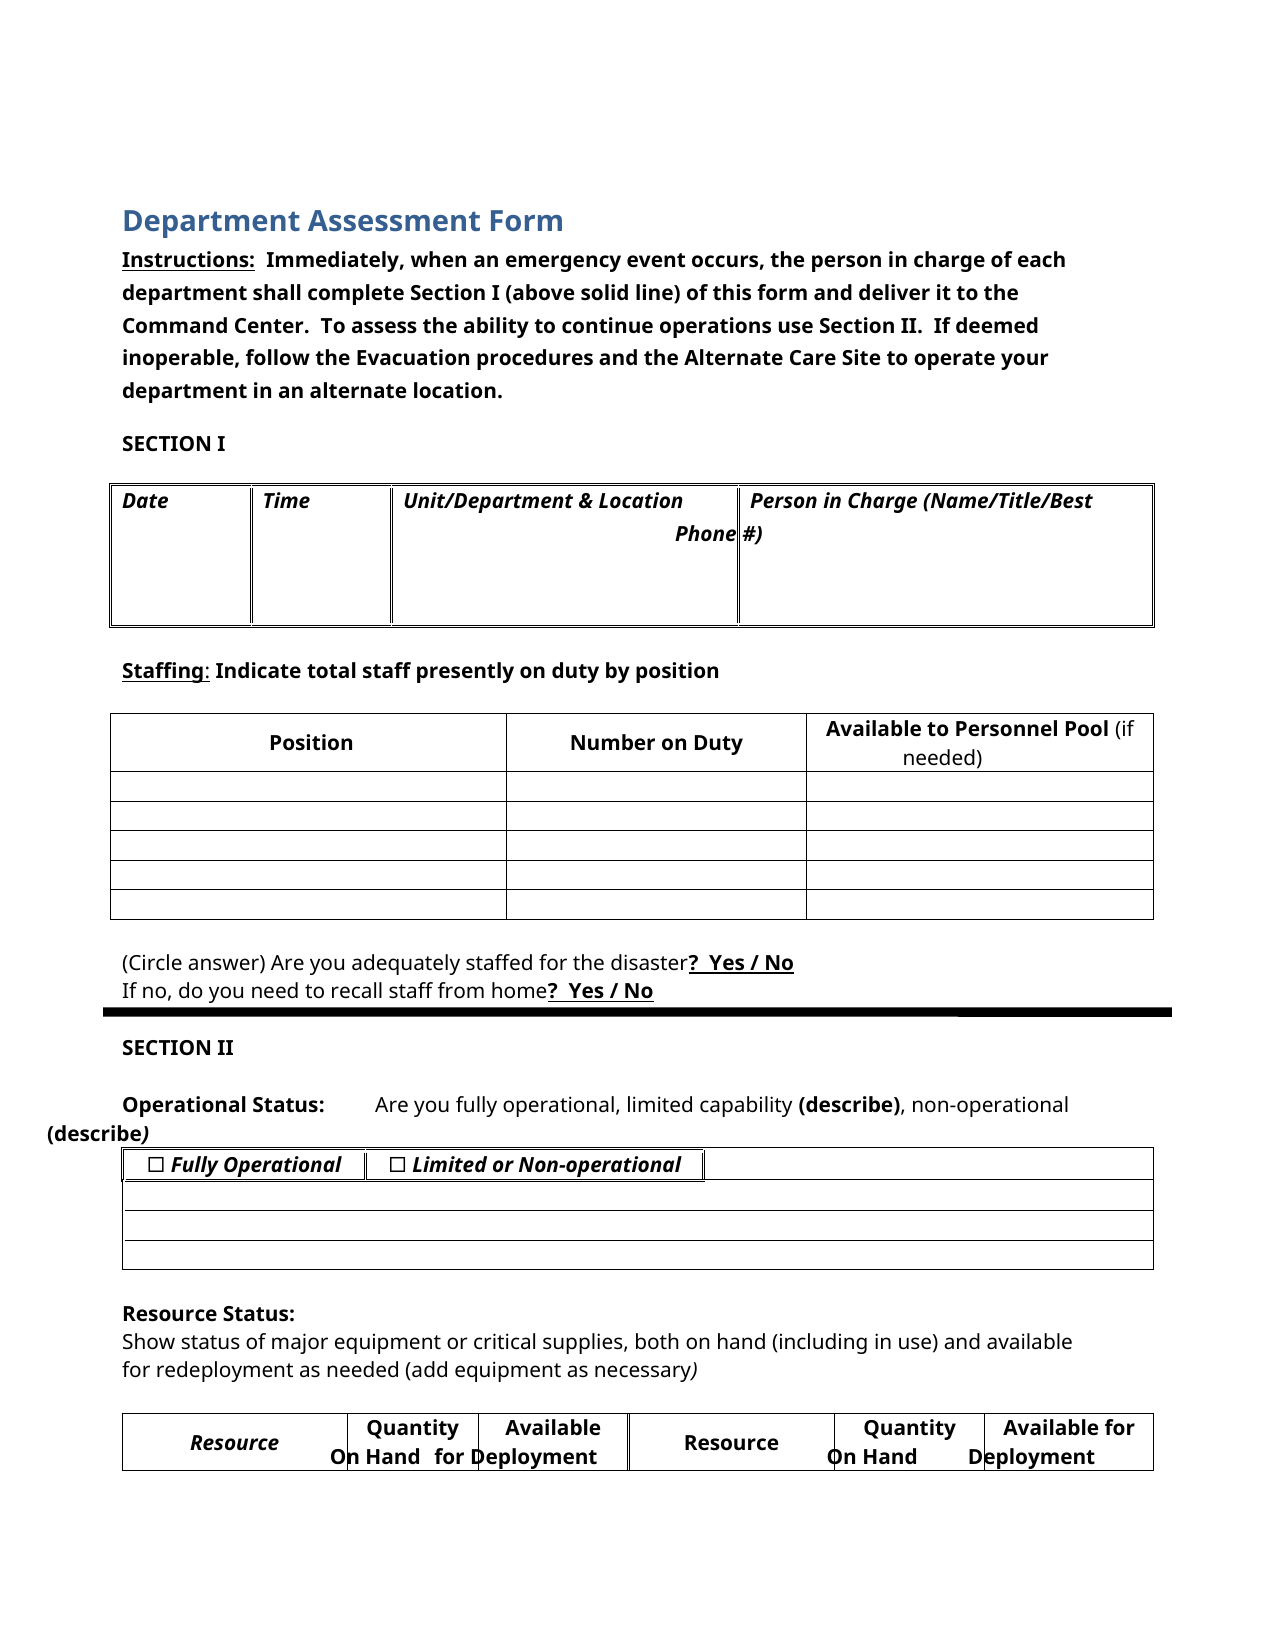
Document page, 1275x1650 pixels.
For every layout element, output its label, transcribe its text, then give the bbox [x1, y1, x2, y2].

table_cell [807, 802, 1153, 830]
table_header Fully Operational [122, 1148, 366, 1179]
table_header Limited or Non-operational [366, 1150, 703, 1179]
table_cell [507, 802, 806, 830]
text (Circle answer) Are you adequately staffed for the disaster? Yes / No [47, 948, 1087, 977]
table_header Quantity On Hand [835, 1414, 984, 1470]
text Resource Status: [47, 1299, 1087, 1327]
table_header Resource [630, 1414, 834, 1470]
table_header Date [112, 486, 251, 625]
subtitle Department Assessment Form [122, 200, 1087, 240]
table_cell [507, 772, 806, 801]
text SECTION II [47, 1033, 1087, 1062]
table_cell [111, 772, 506, 801]
table_cell [507, 890, 806, 919]
table_header Number on Duty [507, 714, 806, 771]
table_header Person in Charge (Name/Title/Best Phone #) [739, 486, 1152, 625]
text Show status of major equipment or critical supplies, both on hand (including in use) and available for redeployment as needed (add equipment as necessary) [122, 1327, 1087, 1384]
table_header Position [111, 714, 506, 771]
table_cell [111, 802, 506, 830]
table_cell [123, 1210, 1153, 1240]
table_cell [807, 861, 1153, 889]
text Operational Status: Are you fully operational, limited capability (describe), non-operational (describe) [47, 1090, 1087, 1147]
table_cell [111, 831, 506, 860]
table_header Unit/Department & Location [392, 484, 739, 625]
text Staffing: Indicate total staff presently on duty by position [47, 656, 1087, 685]
table_cell [807, 772, 1153, 801]
text If no, do you need to recall staff from home? Yes / No [47, 977, 1087, 1005]
table_header Available for Deployment [479, 1414, 627, 1470]
table_cell [507, 831, 806, 860]
text SECTION I [47, 429, 1087, 458]
table_header Time [251, 484, 392, 625]
table_cell [807, 831, 1153, 860]
table_cell [807, 890, 1153, 919]
table_header Available for Deployment [985, 1414, 1153, 1470]
table_cell [111, 861, 506, 889]
table_cell [123, 1240, 1153, 1269]
table_header [703, 1148, 1153, 1179]
table_header Quantity On Hand [348, 1414, 478, 1470]
table_cell [507, 861, 806, 889]
table_cell [123, 1179, 1153, 1210]
table_cell [111, 890, 506, 919]
table_header Resource [123, 1414, 347, 1470]
table_header Available to Personnel Pool (if needed) [807, 714, 1153, 771]
text Instructions: Immediately, when an emergency event occurs, the person in charge of each department shall complete Section I (above solid line) of this form and deliver it to the Command Center. To assess the ability to continue operations use Section II. If deemed inoperable, follow the Evacuation procedures and the Alternate Care Site to operate your department in an alternate location. [122, 246, 1087, 404]
